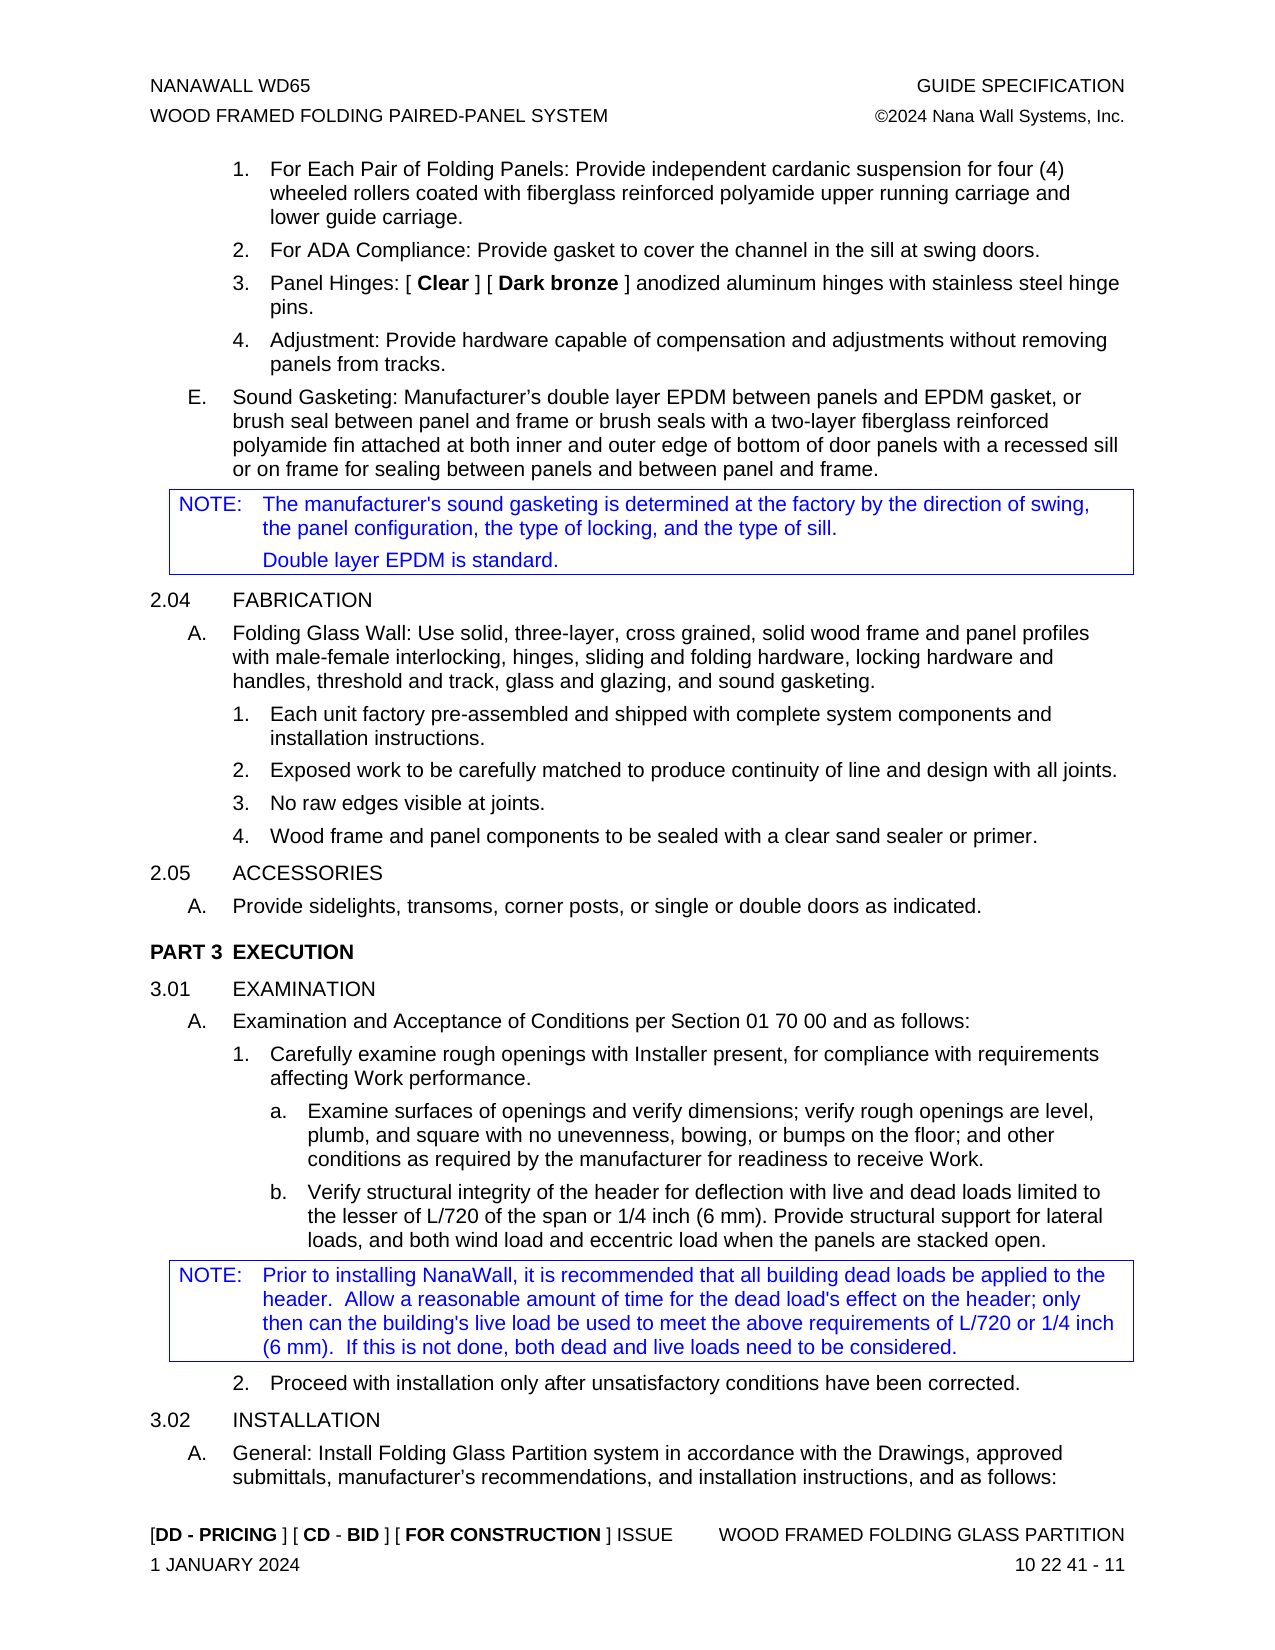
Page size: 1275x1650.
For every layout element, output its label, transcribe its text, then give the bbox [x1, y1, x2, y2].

subtitle For Each Pair of Folding Panels: Provide independent cardanic suspension for four (4) wheeled rollers coated with fiberglass reinforced polyamide upper running carriage and lower guide carriage. [232, 157, 1125, 229]
subtitle Adjustment: Provide hardware capable of compensation and adjustments without removing panels from tracks. [232, 328, 1125, 376]
subtitle Examination and Acceptance of Conditions per Section 01 70 00 and as follows: [187, 1009, 1125, 1033]
subtitle Wood frame and panel components to be sealed with a clear sand sealer or primer. [232, 824, 1125, 848]
subtitle Examine surfaces of openings and verify dimensions; verify rough openings are level, plumb, and square with no unevenness, bowing, or bumps on the floor; and other conditions as required by the manufacturer for readiness to receive Work. [270, 1099, 1125, 1171]
subtitle Proceed with installation only after unsatisfactory conditions have been corrected. [232, 1371, 1125, 1395]
subtitle For ADA Compliance: Provide gasket to cover the channel in the sill at swing doors. [232, 238, 1125, 262]
subtitle FABRICATION [150, 588, 1125, 612]
subtitle INSTALLATION [150, 1408, 1125, 1432]
text NOTE: Prior to installing NanaWall, it is recommended that all building dead loads be applied to the header. Allow a reasonable amount of time for the dead load's effect on the header; only then can the building's live load be used to meet the above requirements of L/720 or 1/4 inch (6 mm). If this is not done, both dead and live loads need to be considered. [170, 1261, 1133, 1361]
subtitle Carefully examine rough openings with Installer present, for compliance with requirements affecting Work performance. [232, 1042, 1125, 1090]
subtitle EXAMINATION [150, 976, 1125, 1000]
subtitle ACCESSORIES [150, 861, 1125, 884]
subtitle Verify structural integrity of the header for deflection with live and dead loads limited to the lesser of L/720 of the span or 1/4 inch (6 mm). Provide structural support for lateral loads, and both wind load and eccentric load when the panels are stacked open. [270, 1180, 1125, 1252]
subtitle EXECUTION [150, 940, 1125, 964]
subtitle Panel Hinges: [ Clear ] [ Dark bronze ] anodized aluminum hinges with stainless steel hinge pins. [232, 271, 1125, 319]
subtitle Folding Glass Wall: Use solid, three-layer, cross grained, solid wood frame and panel profiles with male-female interlocking, hinges, sliding and folding hardware, locking hardware and handles, threshold and track, glass and glazing, and sound gasketing. [187, 621, 1125, 692]
subtitle Sound Gasketing: Manufacturer’s double layer EPDM between panels and EPDM gasket, or brush seal between panel and frame or brush seals with a two-layer fiberglass reinforced polyamide fin attached at both inner and outer edge of bottom of door panels with a recessed sill or on frame for sealing between panels and between panel and frame. [187, 384, 1125, 480]
subtitle General: Install Folding Glass Partition system in accordance with the Drawings, approved submittals, manufacturer’s recommendations, and installation instructions, and as follows: [187, 1441, 1125, 1488]
subtitle No raw edges visible at joints. [232, 791, 1125, 815]
subtitle Each unit factory pre-assembled and shipped with complete system components and installation instructions. [232, 701, 1125, 749]
subtitle Exposed work to be carefully matched to produce continuity of line and design with all joints. [232, 758, 1125, 782]
text NOTE: The manufacturer's sound gasketing is determined at the factory by the direction of swing, the panel configuration, the type of locking, and the type of sill. [170, 490, 1133, 540]
text Double layer EPDM is standard. [170, 545, 1133, 574]
subtitle Provide sidelights, transoms, corner posts, or single or double doors as indicated. [187, 893, 1125, 917]
